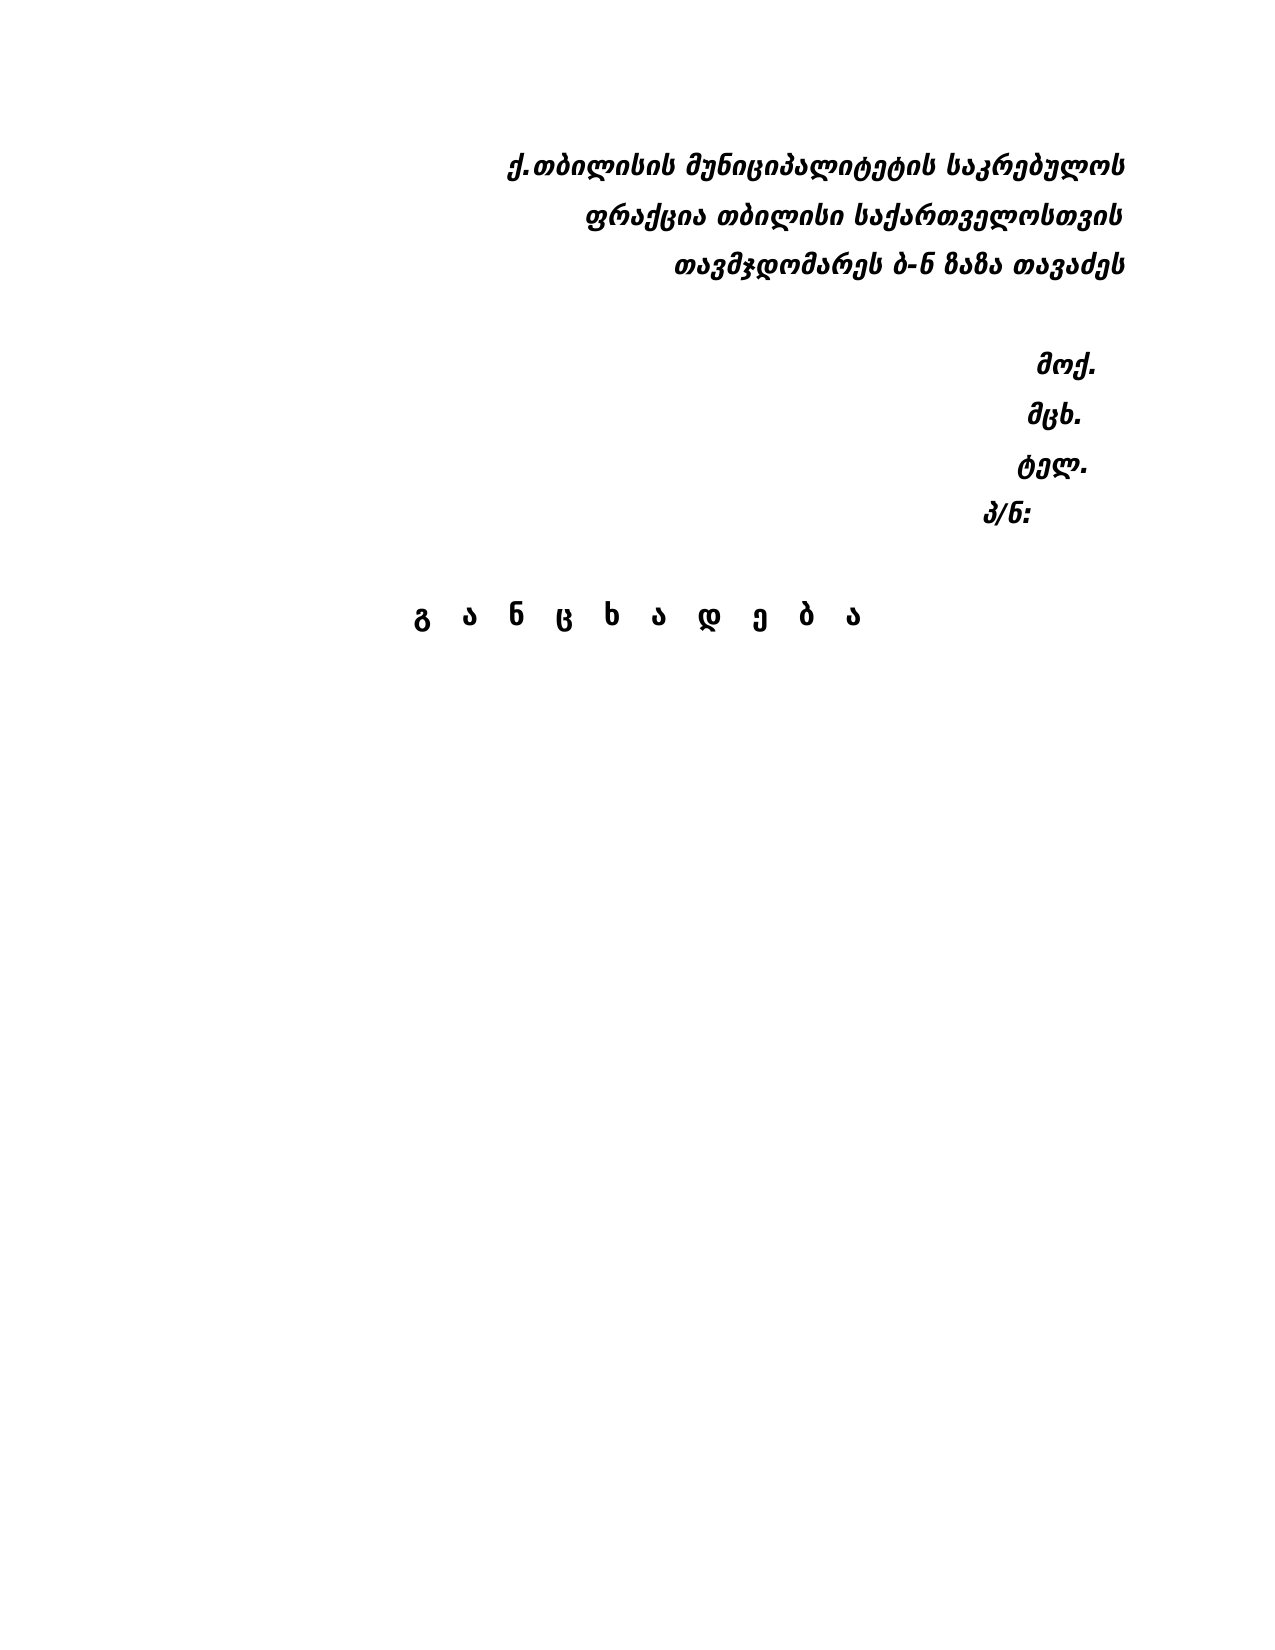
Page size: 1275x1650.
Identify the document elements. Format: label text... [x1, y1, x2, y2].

text მოქ. [150, 349, 1125, 381]
text ფრაქცია თბილისი საქართველოსთვის [150, 200, 1125, 231]
text გ ა ნ ც ხ ა დ ე ბ ა [150, 598, 1125, 632]
text ქ.თბილისის მუნიციპალიტეტის საკრებულოს [150, 150, 1125, 182]
text ტელ. [150, 449, 1125, 480]
text მცხ. [150, 399, 1125, 431]
text პ/ნ: [150, 498, 1125, 530]
text თავმჯდომარეს ბ-ნ ზაზა თავაძეს [150, 249, 1125, 281]
